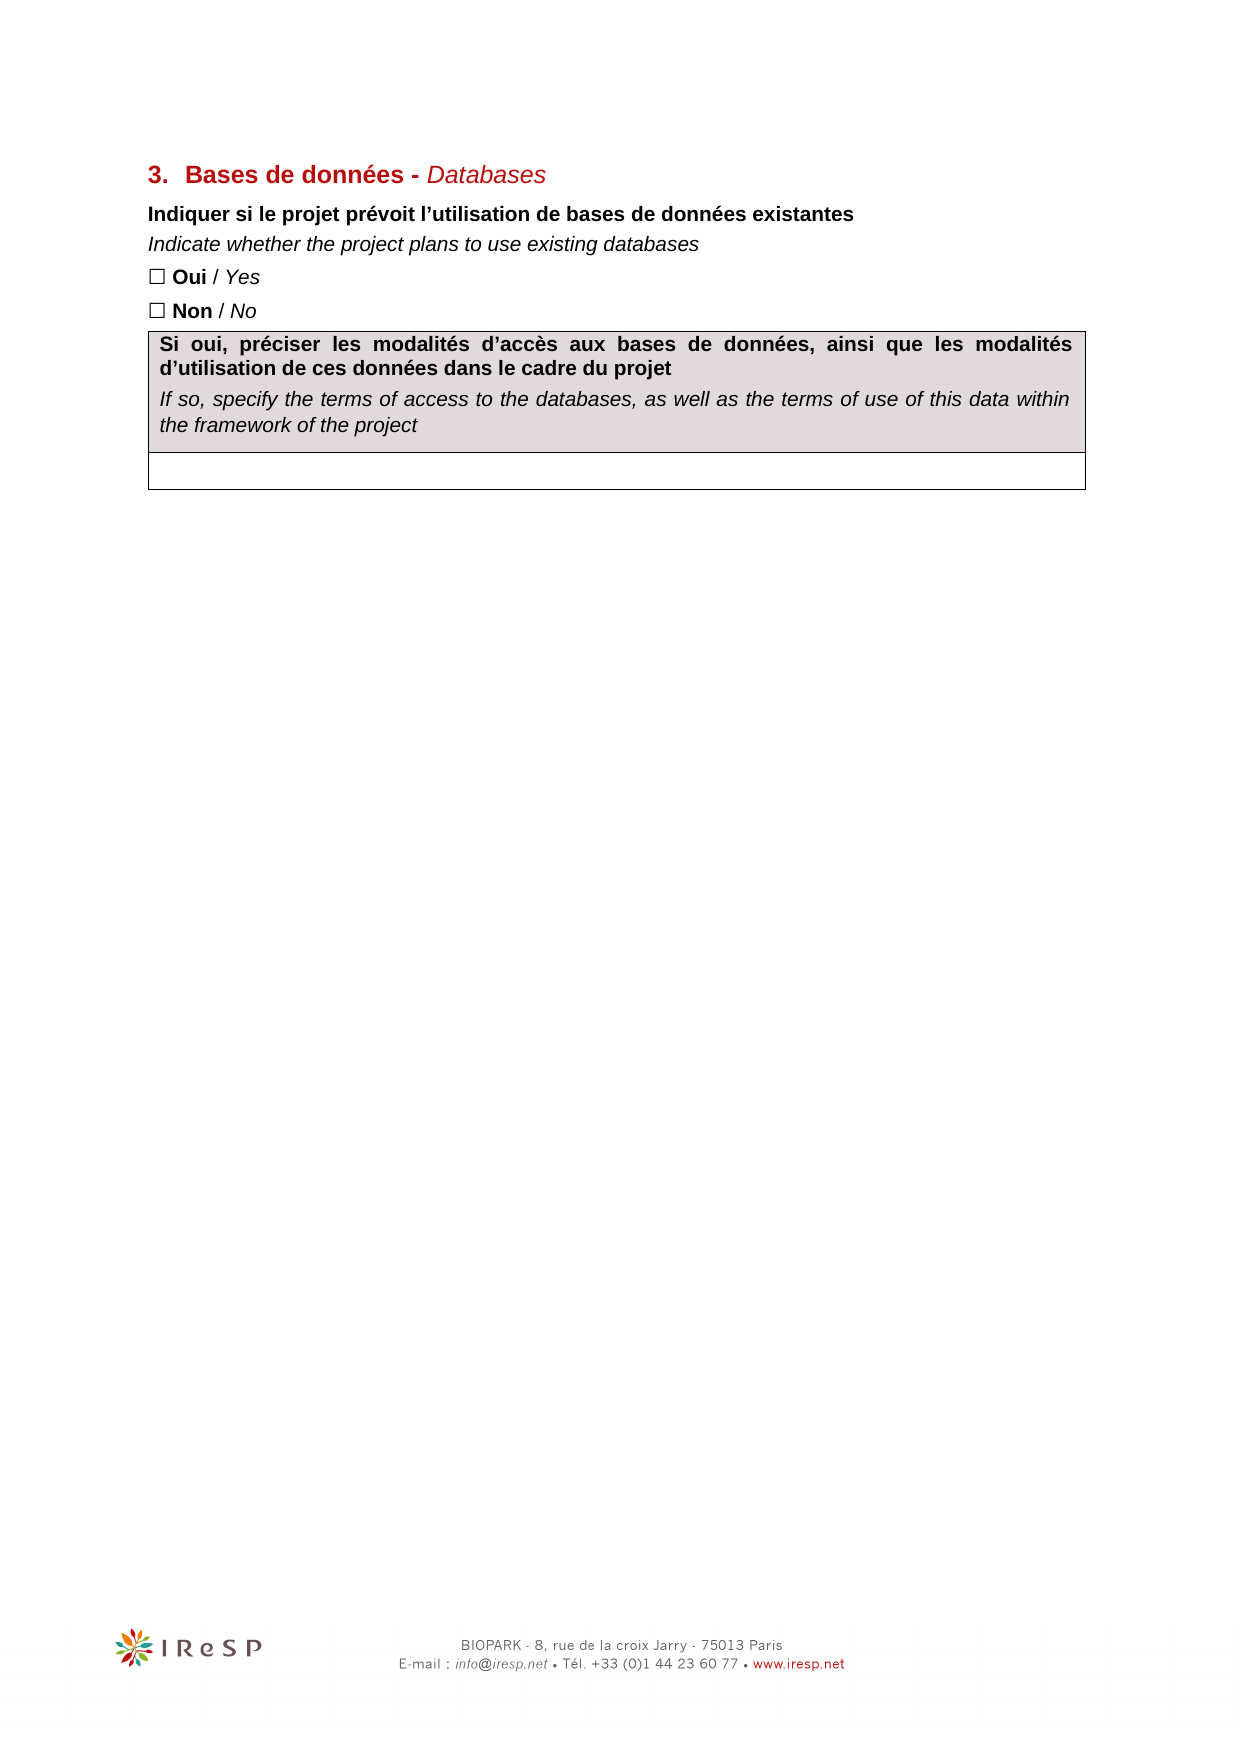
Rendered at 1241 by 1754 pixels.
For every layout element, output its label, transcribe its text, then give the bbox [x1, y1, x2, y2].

table_cell [149, 453, 1085, 489]
text Non / No [148, 296, 1093, 325]
text Indicate whether the project plans to use existing databases [148, 232, 1093, 256]
list Bases de données - Databases [148, 160, 1093, 189]
table_header Si oui, préciser les modalités d’accès aux bases de données, ainsi que les modalités d’utilisation de ces données dans le cadre du projet If so, specify the terms of access to the databases, as well as the terms of use of this data within the framework of the project [149, 332, 1085, 452]
text Oui / Yes [148, 262, 1093, 290]
picture [6, 1628, 1237, 1728]
text Indiquer si le projet prévoit l’utilisation de bases de données existantes [148, 201, 1093, 225]
